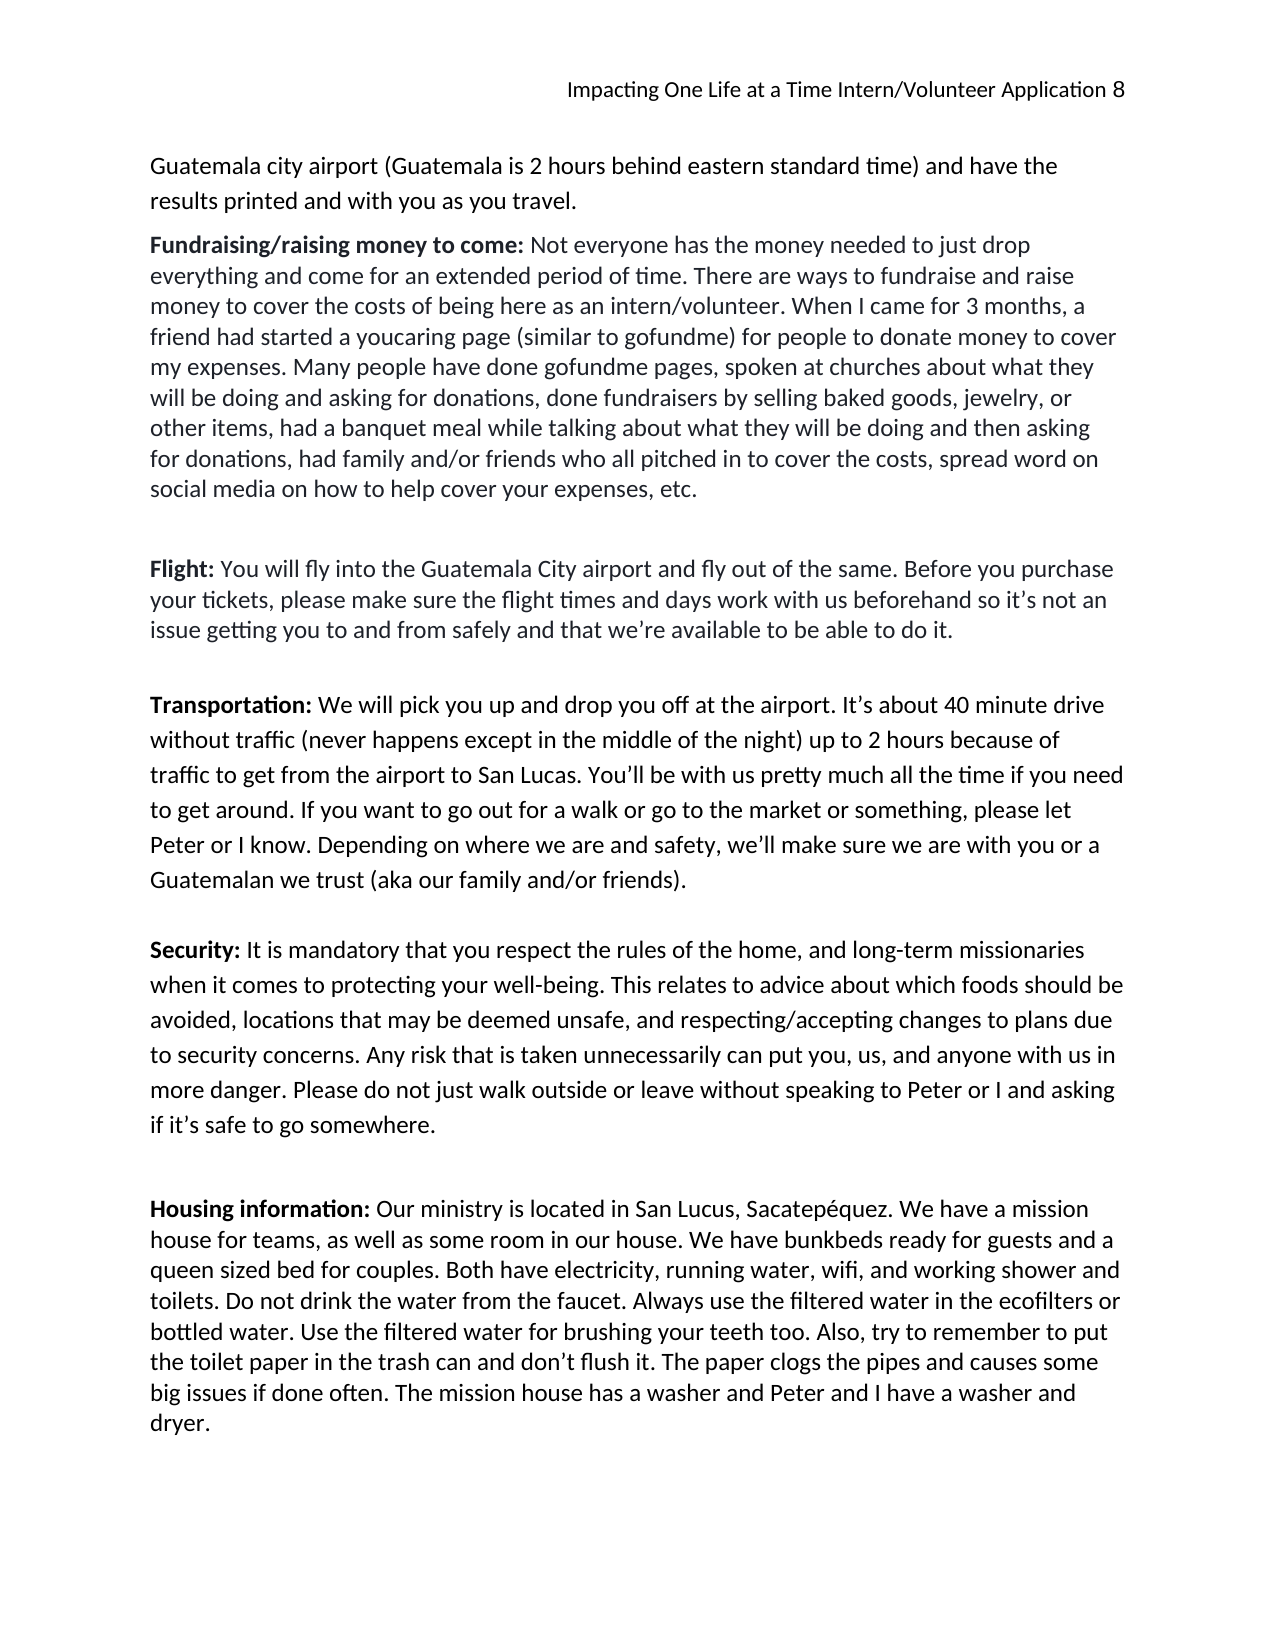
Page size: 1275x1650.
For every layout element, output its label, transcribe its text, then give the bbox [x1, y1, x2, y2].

text Housing information: Our ministry is located in San Lucus, Sacatepéquez. We have a mission house for teams, as well as some room in our house. We have bunkbeds ready for guests and a queen sized bed for couples. Both have electricity, running water, wifi, and working shower and toilets. Do not drink the water from the faucet. Always use the filtered water in the ecofilters or bottled water. Use the filtered water for brushing your teeth too. Also, try to remember to put the toilet paper in the trash can and don’t flush it. The paper clogs the pipes and causes some big issues if done often. The mission house has a washer and Peter and I have a washer and dryer. [150, 1193, 1125, 1438]
text Flight: You will fly into the Guatemala City airport and fly out of the same. Before you purchase your tickets, please make sure the flight times and days work with us beforehand so it’s not an issue getting you to and from safely and that we’re available to be able to do it. [150, 553, 1125, 645]
text Fundraising/raising money to come: Not everyone has the money needed to just drop everything and come for an extended period of time. There are ways to fundraise and raise money to cover the costs of being here as an intern/volunteer. When I came for 3 months, a friend had started a youcaring page (similar to gofundme) for people to donate money to cover my expenses. Many people have done gofundme pages, spoken at churches about what they will be doing and asking for donations, done fundraisers by selling baked goods, jewelry, or other items, had a banquet meal while talking about what they will be doing and then asking for donations, had family and/or friends who all pitched in to cover the costs, spread word on social media on how to help cover your expenses, etc. [150, 229, 1125, 504]
text Security: It is mandatory that you respect the rules of the home, and long-term missionaries when it comes to protecting your well-being. This relates to advice about which foods should be avoided, locations that may be deemed unsafe, and respecting/accepting changes to plans due to security concerns. Any risk that is taken unnecessarily can put you, us, and anyone with us in more danger. Please do not just walk outside or leave without speaking to Peter or I and asking if it’s safe to go somewhere. [150, 934, 1125, 1140]
text Transportation: We will pick you up and drop you off at the airport. It’s about 40 minute drive without traffic (never happens except in the middle of the night) up to 2 hours because of traffic to get from the airport to San Lucas. You’ll be with us pretty much all the time if you need to get around. If you want to go out for a walk or go to the market or something, please let Peter or I know. Depending on where we are and safety, we’ll make sure we are with you or a Guatemalan we trust (aka our family and/or friends). [150, 689, 1125, 895]
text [150, 150, 1125, 216]
